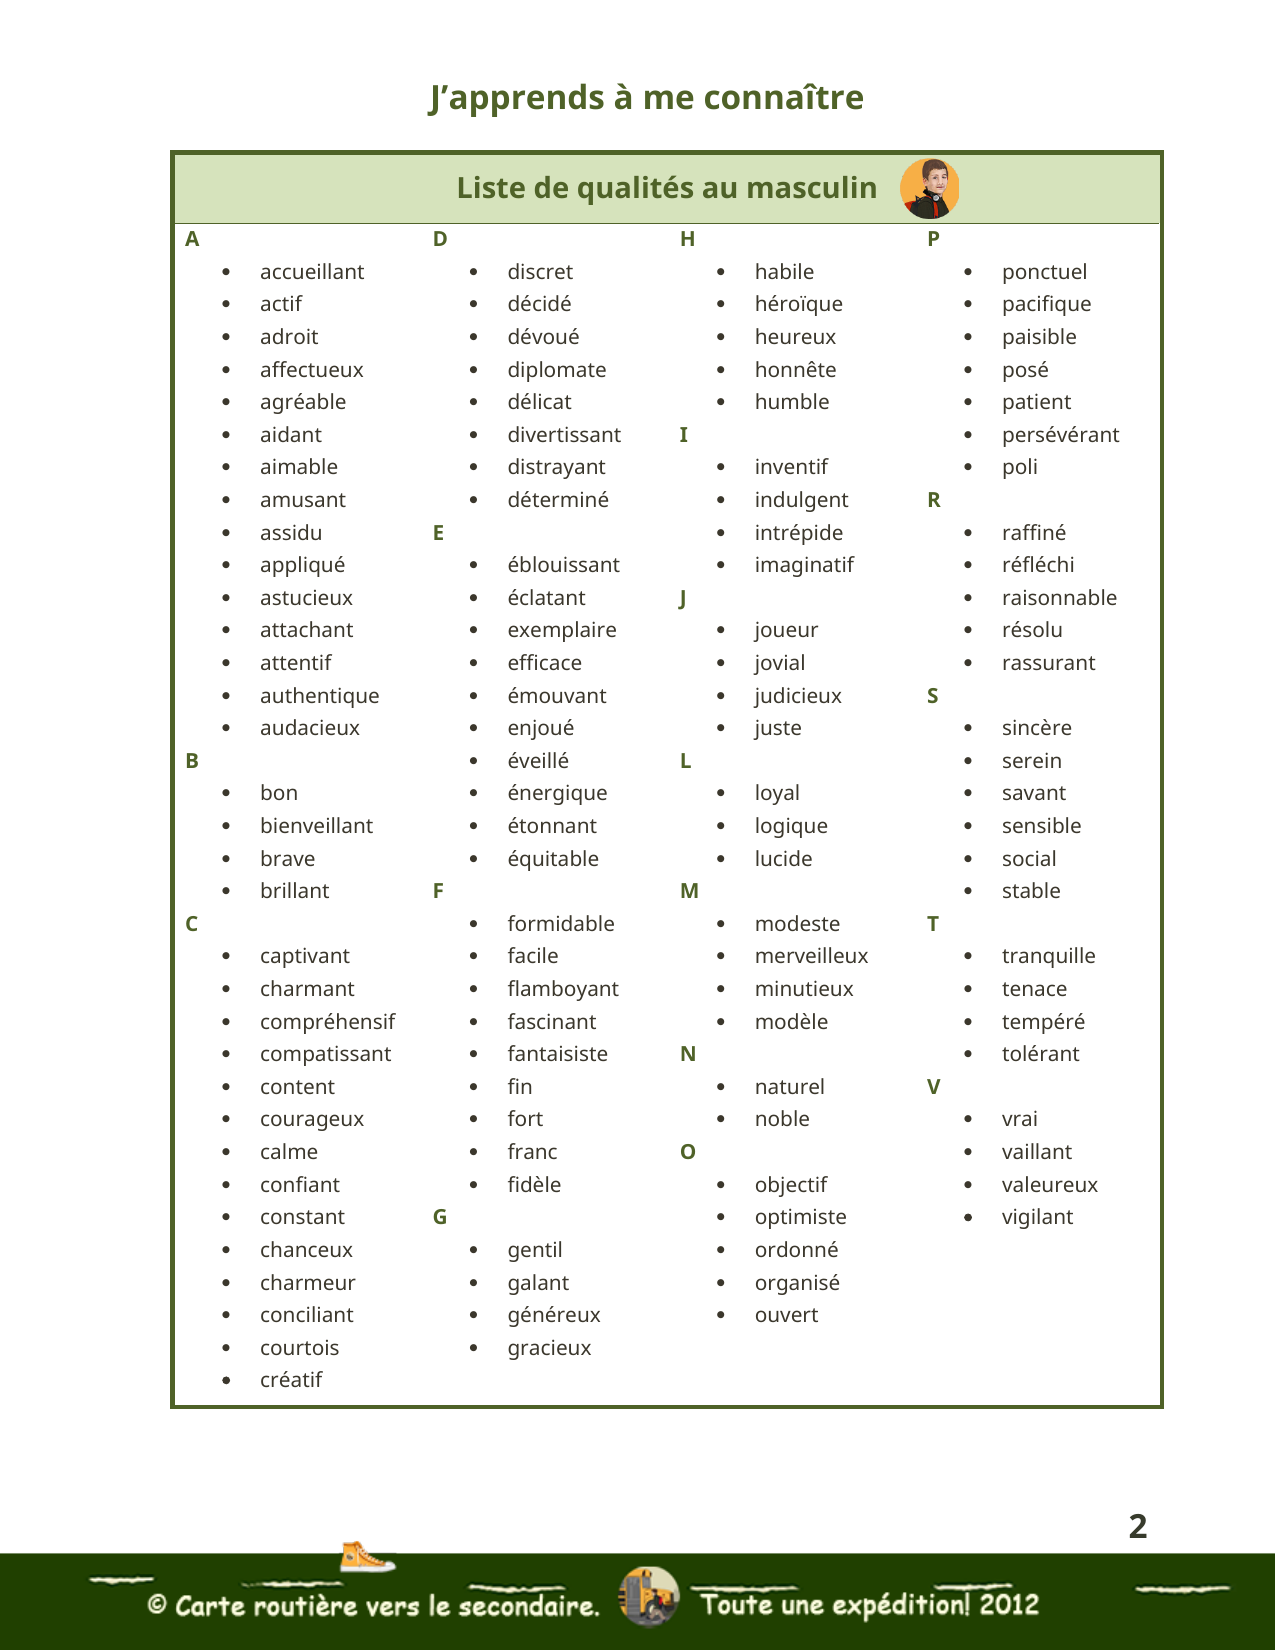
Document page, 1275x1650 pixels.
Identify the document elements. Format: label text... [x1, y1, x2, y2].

picture [0, 1502, 1275, 1650]
table_header Liste de qualités au masculin [175, 155, 1160, 223]
table_cell D discret décidé dévoué diplomate délicat divertissant distrayant déterminé E éblouissant éclatant exemplaire efficace émouvant enjoué éveillé énergique étonnant équitable F formidable facile flamboyant fascinant fantaisiste fin fort franc fidèle G gentil galant généreux gracieux [420, 224, 667, 1404]
table_cell P ponctuel pacifique paisible posé patient persévérant poli R raffiné réfléchi raisonnable résolu rassurant S sincère serein savant sensible social stable T tranquille tenace tempéré tolérant V vrai vaillant valeureux vigilant [914, 223, 1160, 1404]
table_cell A accueillant actif adroit affectueux agréable aidant aimable amusant assidu appliqué astucieux attachant attentif authentique audacieux B bon bienveillant brave brillant C captivant charmant compréhensif compatissant content courageux calme confiant constant chanceux charmeur conciliant courtois créatif [175, 224, 420, 1404]
table_cell H habile héroïque heureux honnête humble I inventif indulgent intrépide imaginatif J joueur jovial judicieux juste L loyal logique lucide M modeste merveilleux minutieux modèle N naturel noble O objectif optimiste ordonné organisé ouvert [667, 224, 914, 1404]
picture [900, 157, 959, 219]
